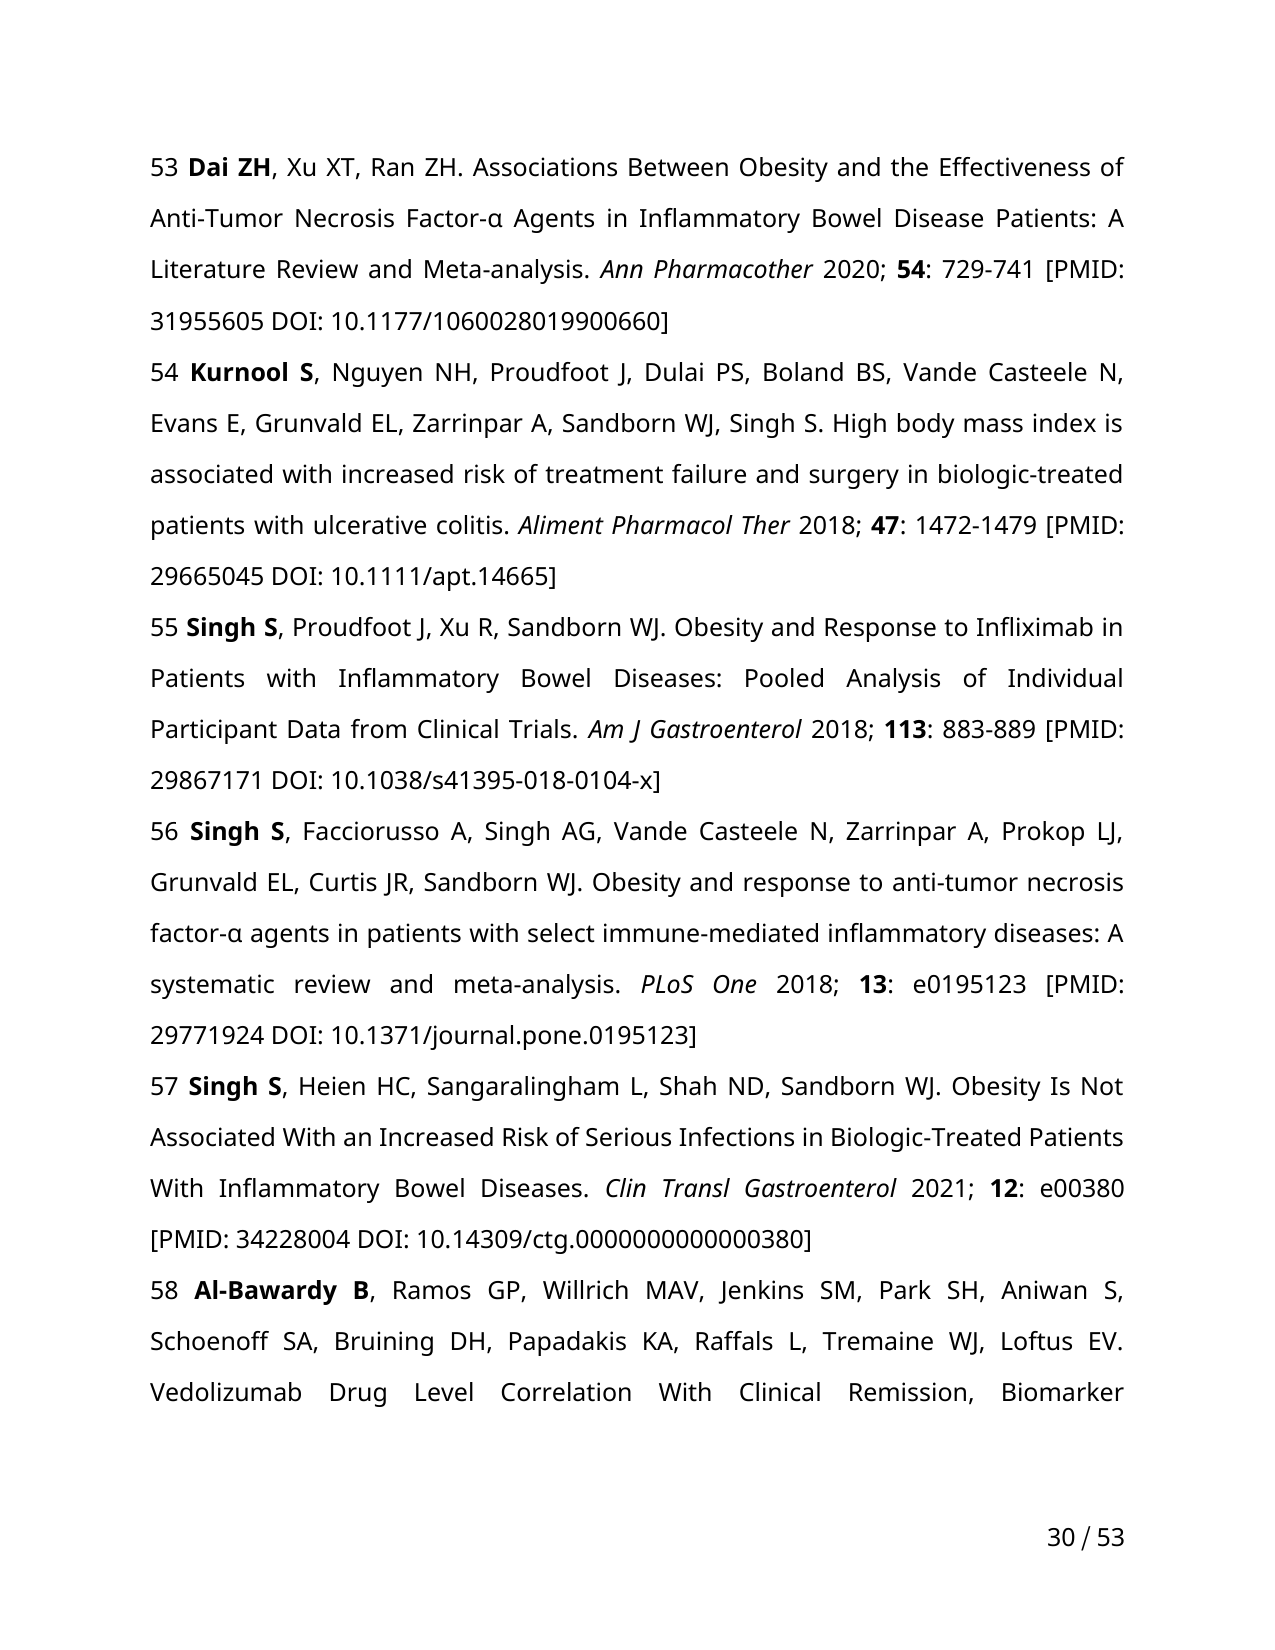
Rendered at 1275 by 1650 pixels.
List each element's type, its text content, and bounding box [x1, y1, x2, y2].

text 53 Dai ZH, Xu XT, Ran ZH. Associations Between Obesity and the Effectiveness of Anti-Tumor Necrosis Factor-α Agents in Inflammatory Bowel Disease Patients: A Literature Review and Meta-analysis. Ann Pharmacother 2020; 54: 729-741 [PMID: 31955605 DOI: 10.1177/1060028019900660] [150, 150, 1125, 337]
text 56 Singh S, Facciorusso A, Singh AG, Vande Casteele N, Zarrinpar A, Prokop LJ, Grunvald EL, Curtis JR, Sandborn WJ. Obesity and response to anti-tumor necrosis factor-α agents in patients with select immune-mediated inflammatory diseases: A systematic review and meta-analysis. PLoS One 2018; 13: e0195123 [PMID: 29771924 DOI: 10.1371/journal.pone.0195123] [150, 813, 1125, 1052]
text 57 Singh S, Heien HC, Sangaralingham L, Shah ND, Sandborn WJ. Obesity Is Not Associated With an Increased Risk of Serious Infections in Biologic-Treated Patients With Inflammatory Bowel Diseases. Clin Transl Gastroenterol 2021; 12: e00380 [PMID: 34228004 DOI: 10.14309/ctg.0000000000000380] [150, 1069, 1125, 1256]
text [150, 1273, 1125, 1409]
text 54 Kurnool S, Nguyen NH, Proudfoot J, Dulai PS, Boland BS, Vande Casteele N, Evans E, Grunvald EL, Zarrinpar A, Sandborn WJ, Singh S. High body mass index is associated with increased risk of treatment failure and surgery in biologic-treated patients with ulcerative colitis. Aliment Pharmacol Ther 2018; 47: 1472-1479 [PMID: 29665045 DOI: 10.1111/apt.14665] [150, 354, 1125, 592]
text 55 Singh S, Proudfoot J, Xu R, Sandborn WJ. Obesity and Response to Infliximab in Patients with Inflammatory Bowel Diseases: Pooled Analysis of Individual Participant Data from Clinical Trials. Am J Gastroenterol 2018; 113: 883-889 [PMID: 29867171 DOI: 10.1038/s41395-018-0104-x] [150, 609, 1125, 797]
